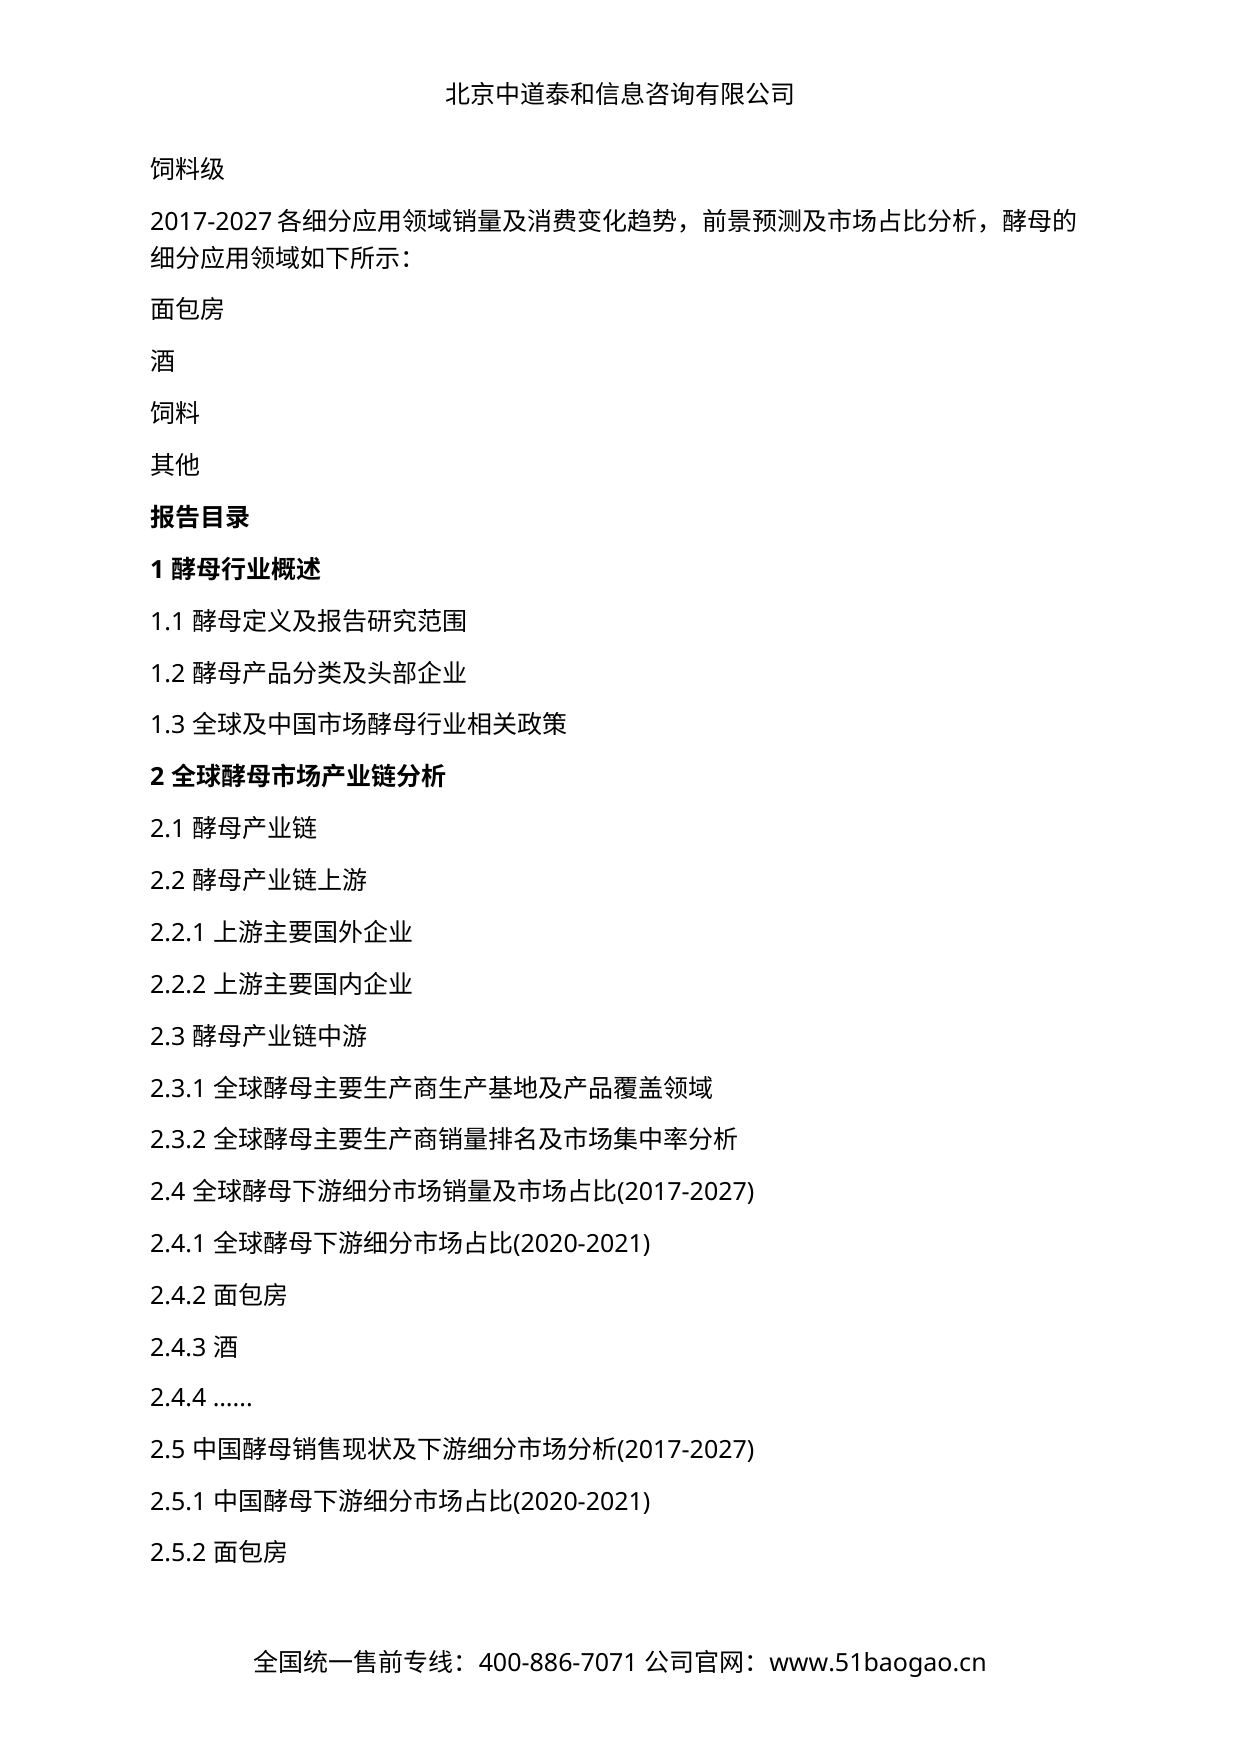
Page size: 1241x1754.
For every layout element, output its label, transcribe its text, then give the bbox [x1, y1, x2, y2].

text 2 全球酵母市场产业链分析 [150, 757, 1090, 793]
text 2.5.1 中国酵母下游细分市场占比(2020-2021) [150, 1481, 1090, 1517]
text 面包房 [150, 290, 1090, 326]
text 饲料 [150, 394, 1090, 430]
text 2.5.2 面包房 [150, 1533, 1090, 1569]
text 酒 [150, 342, 1090, 378]
text 2017-2027各细分应用领域销量及消费变化趋势，前景预测及市场占比分析，酵母的细分应用领域如下所示： [150, 202, 1090, 274]
text 2.2.2 上游主要国内企业 [150, 964, 1090, 1001]
text 1.1 酵母定义及报告研究范围 [150, 601, 1090, 637]
text 2.4.3 酒 [150, 1327, 1090, 1364]
text 2.5 中国酵母销售现状及下游细分市场分析(2017-2027) [150, 1429, 1090, 1465]
text 2.1 酵母产业链 [150, 809, 1090, 845]
text 2.4 全球酵母下游细分市场销量及市场占比(2017-2027) [150, 1172, 1090, 1208]
text 1 酵母行业概述 [150, 549, 1090, 586]
text 2.3.1 全球酵母主要生产商生产基地及产品覆盖领域 [150, 1068, 1090, 1104]
text 1.2 酵母产品分类及头部企业 [150, 653, 1090, 689]
text 2.3 酵母产业链中游 [150, 1016, 1090, 1052]
text 报告目录 [150, 497, 1090, 534]
text 其他 [150, 446, 1090, 482]
text 1.3 全球及中国市场酵母行业相关政策 [150, 705, 1090, 741]
text 2.4.1 全球酵母下游细分市场占比(2020-2021) [150, 1224, 1090, 1260]
text 2.2 酵母产业链上游 [150, 861, 1090, 897]
text 2.4.2 面包房 [150, 1276, 1090, 1312]
text 2.3.2 全球酵母主要生产商销量排名及市场集中率分析 [150, 1120, 1090, 1156]
text 2.2.1 上游主要国外企业 [150, 912, 1090, 949]
text 2.4.4 …... [150, 1379, 1090, 1413]
text 饲料级 [150, 150, 1090, 186]
